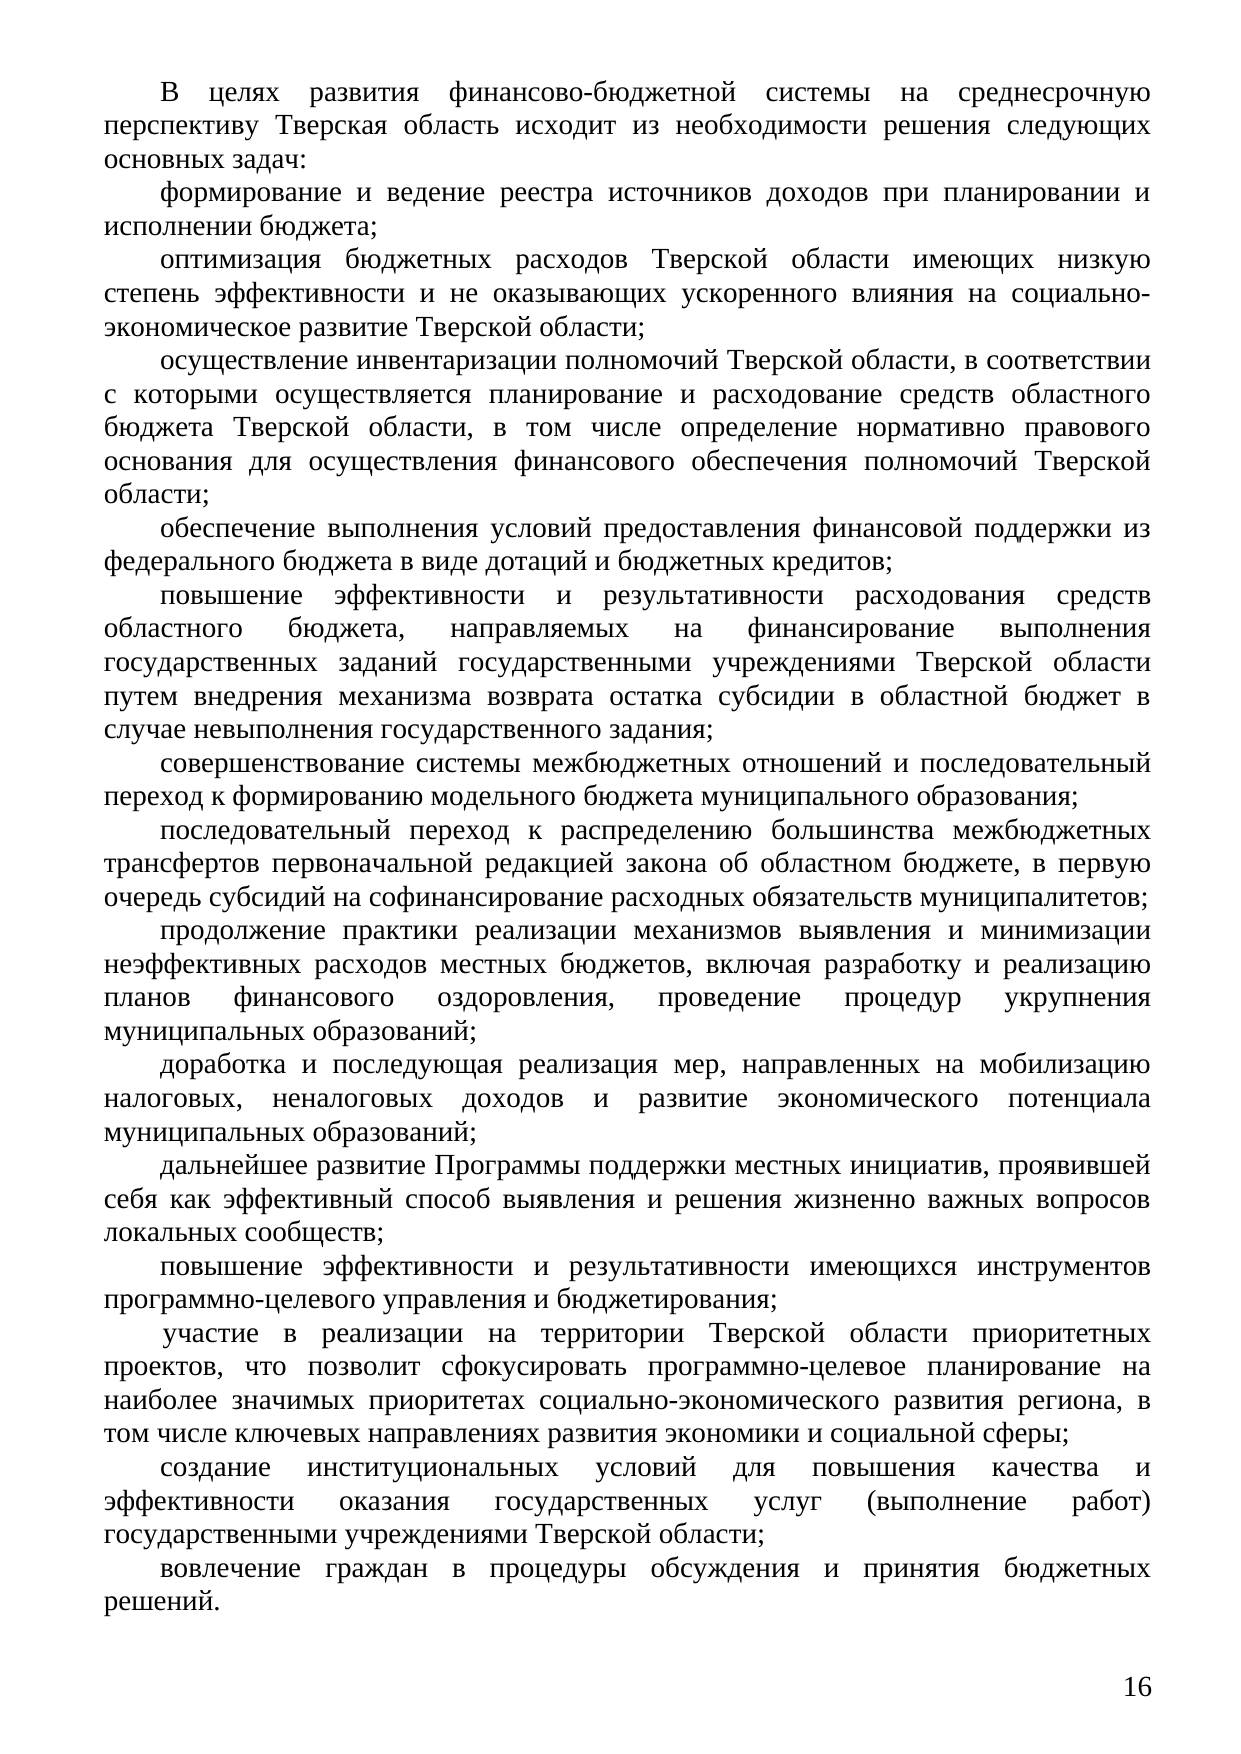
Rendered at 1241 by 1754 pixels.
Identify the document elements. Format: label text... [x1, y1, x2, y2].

text последовательный переход к распределению большинства межбюджетных трансфертов первоначальной редакцией закона об областном бюджете, в первую очередь субсидий на софинансирование расходных обязательств муниципалитетов; [103, 812, 1152, 912]
text повышение эффективности и результативности расходования средств областного бюджета, направляемых на финансирование выполнения государственных заданий государственными учреждениями Тверской области путем внедрения механизма возврата остатка субсидии в областной бюджет в случае невыполнения государственного задания; [103, 577, 1152, 745]
text дальнейшее развитие Программы поддержки местных инициатив, проявившей себя как эффективный способ выявления и решения жизненно важных вопросов локальных сообществ; [103, 1147, 1152, 1248]
text вовлечение граждан в процедуры обсуждения и принятия бюджетных решений. [103, 1550, 1152, 1617]
text обеспечение выполнения условий предоставления финансовой поддержки из федерального бюджета в виде дотаций и бюджетных кредитов; [103, 510, 1152, 577]
text осуществление инвентаризации полномочий Тверской области, в соответствии с которыми осуществляется планирование и расходование средств областного бюджета Тверской области, в том числе определение нормативно правового основания для осуществления финансового обеспечения полномочий Тверской области; [103, 342, 1152, 510]
text В целях развития финансово-бюджетной системы на среднесрочную перспективу Тверская область исходит из необходимости решения следующих основных задач: [103, 74, 1152, 174]
text формирование и ведение реестра источников доходов при планировании и исполнении бюджета; [103, 174, 1152, 242]
text совершенствование системы межбюджетных отношений и последовательный переход к формированию модельного бюджета муниципального образования; [103, 745, 1152, 812]
text продолжение практики реализации механизмов выявления и минимизации неэффективных расходов местных бюджетов, включая разработку и реализацию планов финансового оздоровления, проведение процедур укрупнения муниципальных образований; [103, 912, 1152, 1047]
text участие в реализации на территории Тверской области приоритетных проектов, что позволит сфокусировать программно-целевое планирование на наиболее значимых приоритетах социально-экономического развития региона, в том числе ключевых направлениях развития экономики и социальной сферы; [103, 1315, 1152, 1449]
text доработка и последующая реализация мер, направленных на мобилизацию налоговых, неналоговых доходов и развитие экономического потенциала муниципальных образований; [103, 1047, 1152, 1147]
text создание институциональных условий для повышения качества и эффективности оказания государственных услуг (выполнение работ) государственными учреждениями Тверской области; [103, 1449, 1152, 1550]
text повышение эффективности и результативности имеющихся инструментов программно-целевого управления и бюджетирования; [103, 1248, 1152, 1315]
text оптимизация бюджетных расходов Тверской области имеющих низкую степень эффективности и не оказывающих ускоренного влияния на социально-экономическое развитие Тверской области; [103, 242, 1152, 342]
